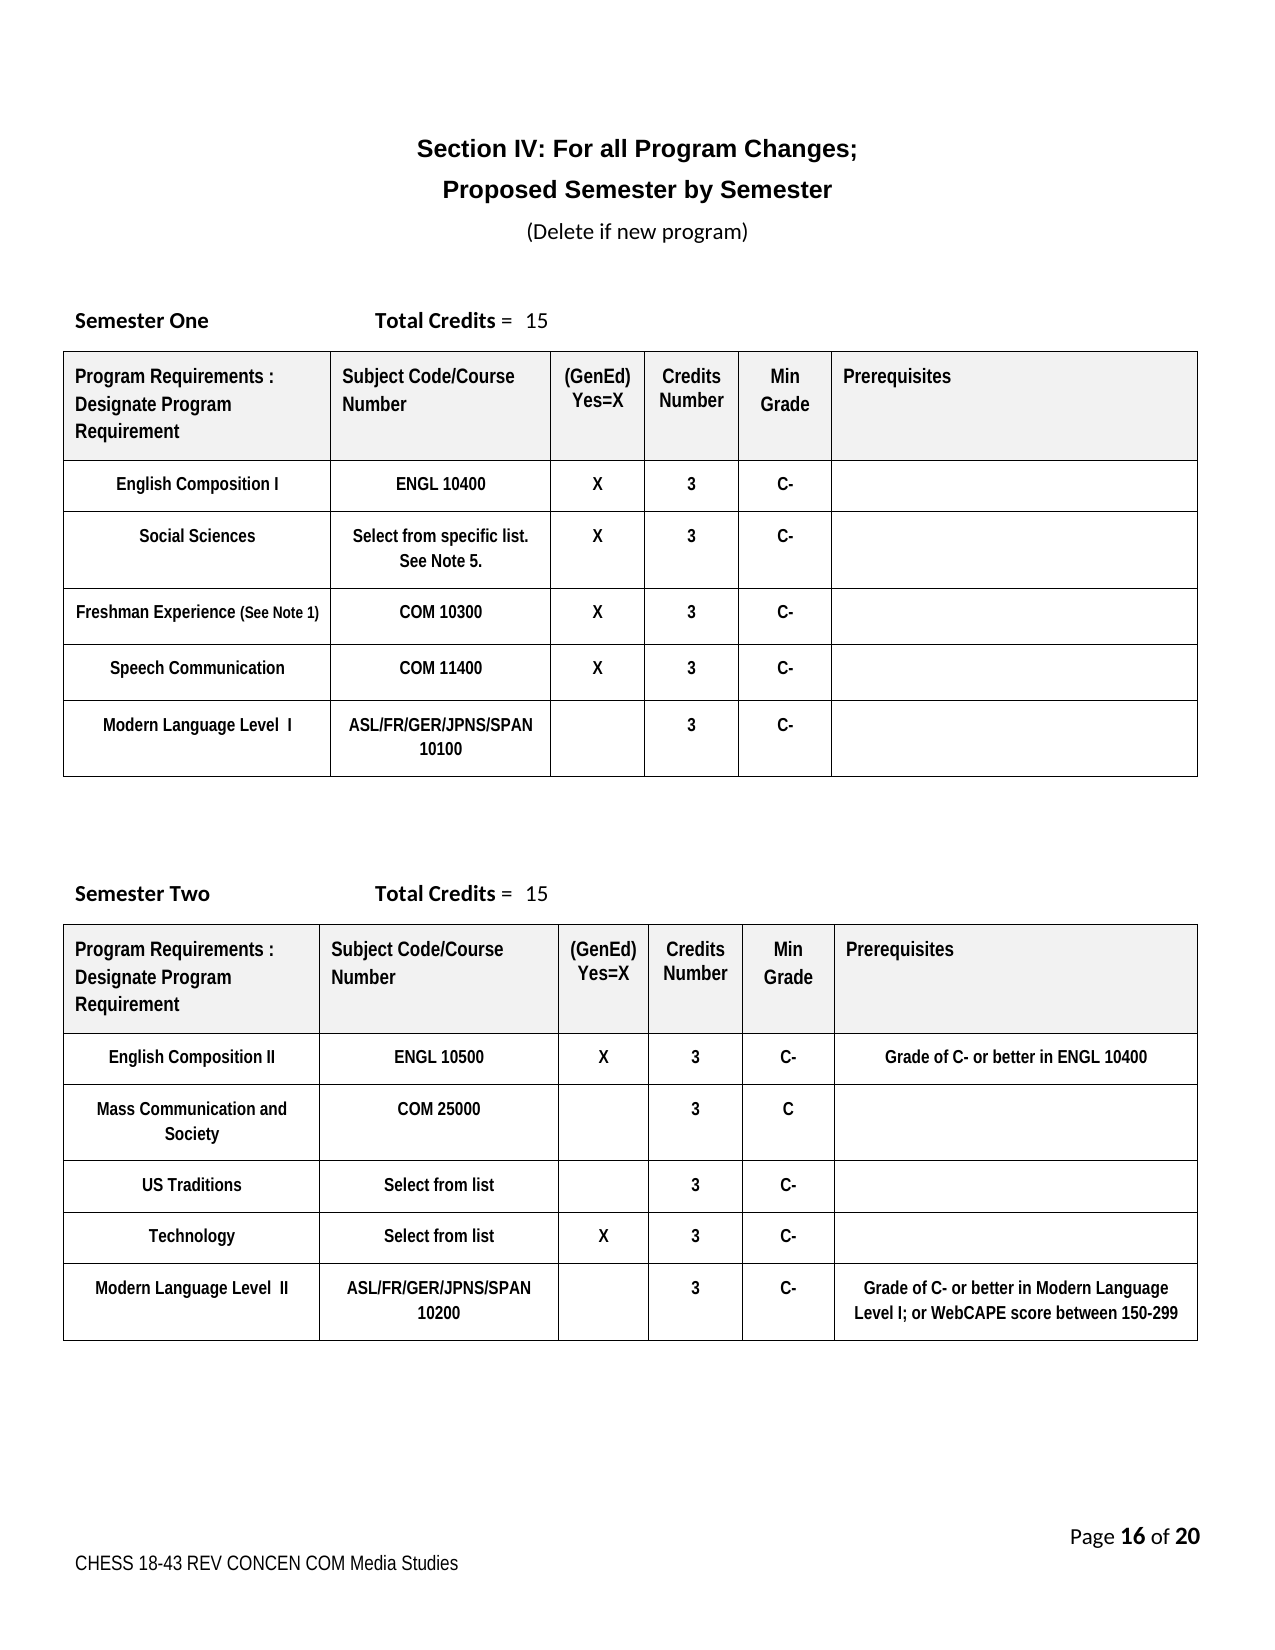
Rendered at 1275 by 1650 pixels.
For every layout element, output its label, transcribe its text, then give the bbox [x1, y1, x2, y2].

table_cell 3 [645, 461, 738, 511]
table_cell [832, 645, 1197, 700]
table_header Program Requirements : Designate Program Requirement [64, 925, 319, 1033]
table_cell Technology [64, 1213, 319, 1263]
table_cell [559, 1085, 648, 1160]
table_header Program Requirements : Designate Program Requirement [64, 352, 330, 460]
table_header Credits Number [645, 352, 738, 460]
table_cell C [743, 1085, 834, 1160]
table_cell X [551, 589, 644, 644]
table_cell COM 10300 [331, 589, 550, 644]
text Proposed Semester by Semester [75, 176, 1200, 204]
table_cell English Composition I [64, 461, 330, 511]
table_cell 3 [645, 512, 738, 587]
table_cell English Composition II [64, 1034, 319, 1084]
table_cell [835, 1085, 1197, 1160]
table_cell X [551, 461, 644, 511]
table_cell Select from list [320, 1213, 558, 1263]
table_cell X [559, 1213, 648, 1263]
table_cell ENGL 10500 [320, 1034, 558, 1084]
table_header Prerequisites [835, 925, 1197, 1033]
text Section IV: For all Program Changes; [75, 134, 1200, 163]
table_cell 3 [645, 701, 738, 776]
table_cell 3 [649, 1034, 742, 1084]
table_cell 3 [649, 1085, 742, 1160]
table_cell [835, 1213, 1197, 1263]
table_cell Social Sciences [64, 512, 330, 587]
table_header Subject Code/Course Number [320, 925, 558, 1033]
table_cell 3 [649, 1213, 742, 1263]
text Semester One Total Credits = 15 [75, 306, 1200, 334]
table_cell Grade of C- or better in ENGL 10400 [835, 1034, 1197, 1084]
table_cell ENGL 10400 [331, 461, 550, 511]
table_cell COM 11400 [331, 645, 550, 700]
table_header Min Grade [743, 925, 834, 1033]
table_cell C- [743, 1213, 834, 1263]
table_header Prerequisites [832, 352, 1197, 460]
table_header Min Grade [739, 352, 831, 460]
table_cell Modern Language Level II [64, 1264, 319, 1339]
table_header (GenEd) Yes=X [551, 352, 644, 460]
table_cell 3 [649, 1161, 742, 1212]
table_cell [835, 1161, 1197, 1212]
table_cell Select from list [320, 1161, 558, 1212]
table_cell C- [739, 701, 831, 776]
table_header Subject Code/Course Number [331, 352, 550, 460]
table_cell [832, 589, 1197, 644]
table_cell Speech Communication [64, 645, 330, 700]
table_cell ASL/FR/GER/JPNS/SPAN 10100 [331, 701, 550, 776]
table_cell Freshman Experience (See Note 1) [64, 589, 330, 644]
table_cell Grade of C- or better in Modern Language Level I; or WebCAPE score between 150-299 [835, 1264, 1197, 1339]
table_cell [832, 701, 1197, 776]
table_cell [551, 701, 644, 776]
table_cell ASL/FR/GER/JPNS/SPAN 10200 [320, 1264, 558, 1339]
table_cell C- [739, 589, 831, 644]
text (Delete if new program) [75, 217, 1200, 245]
table_header Credits Number [649, 925, 742, 1033]
table_cell X [551, 512, 644, 587]
table_cell COM 25000 [320, 1085, 558, 1160]
table_cell 3 [645, 645, 738, 700]
table_cell C- [739, 645, 831, 700]
table_cell Mass Communication and Society [64, 1085, 319, 1160]
table_cell [559, 1264, 648, 1339]
table_cell X [559, 1034, 648, 1084]
table_cell X [551, 645, 644, 700]
table_cell Modern Language Level I [64, 701, 330, 776]
table_cell [832, 461, 1197, 511]
table_cell [559, 1161, 648, 1212]
table_header (GenEd) Yes=X [559, 925, 648, 1033]
table_cell [832, 512, 1197, 587]
table_cell US Traditions [64, 1161, 319, 1212]
table_cell C- [739, 461, 831, 511]
table_cell Select from specific list. See Note 5. [331, 512, 550, 587]
table_cell C- [743, 1161, 834, 1212]
table_cell C- [743, 1264, 834, 1339]
table_cell 3 [645, 589, 738, 644]
text Semester Two Total Credits = 15 [75, 879, 1200, 907]
table_cell 3 [649, 1264, 742, 1339]
table_cell C- [739, 512, 831, 587]
table_cell C- [743, 1034, 834, 1084]
